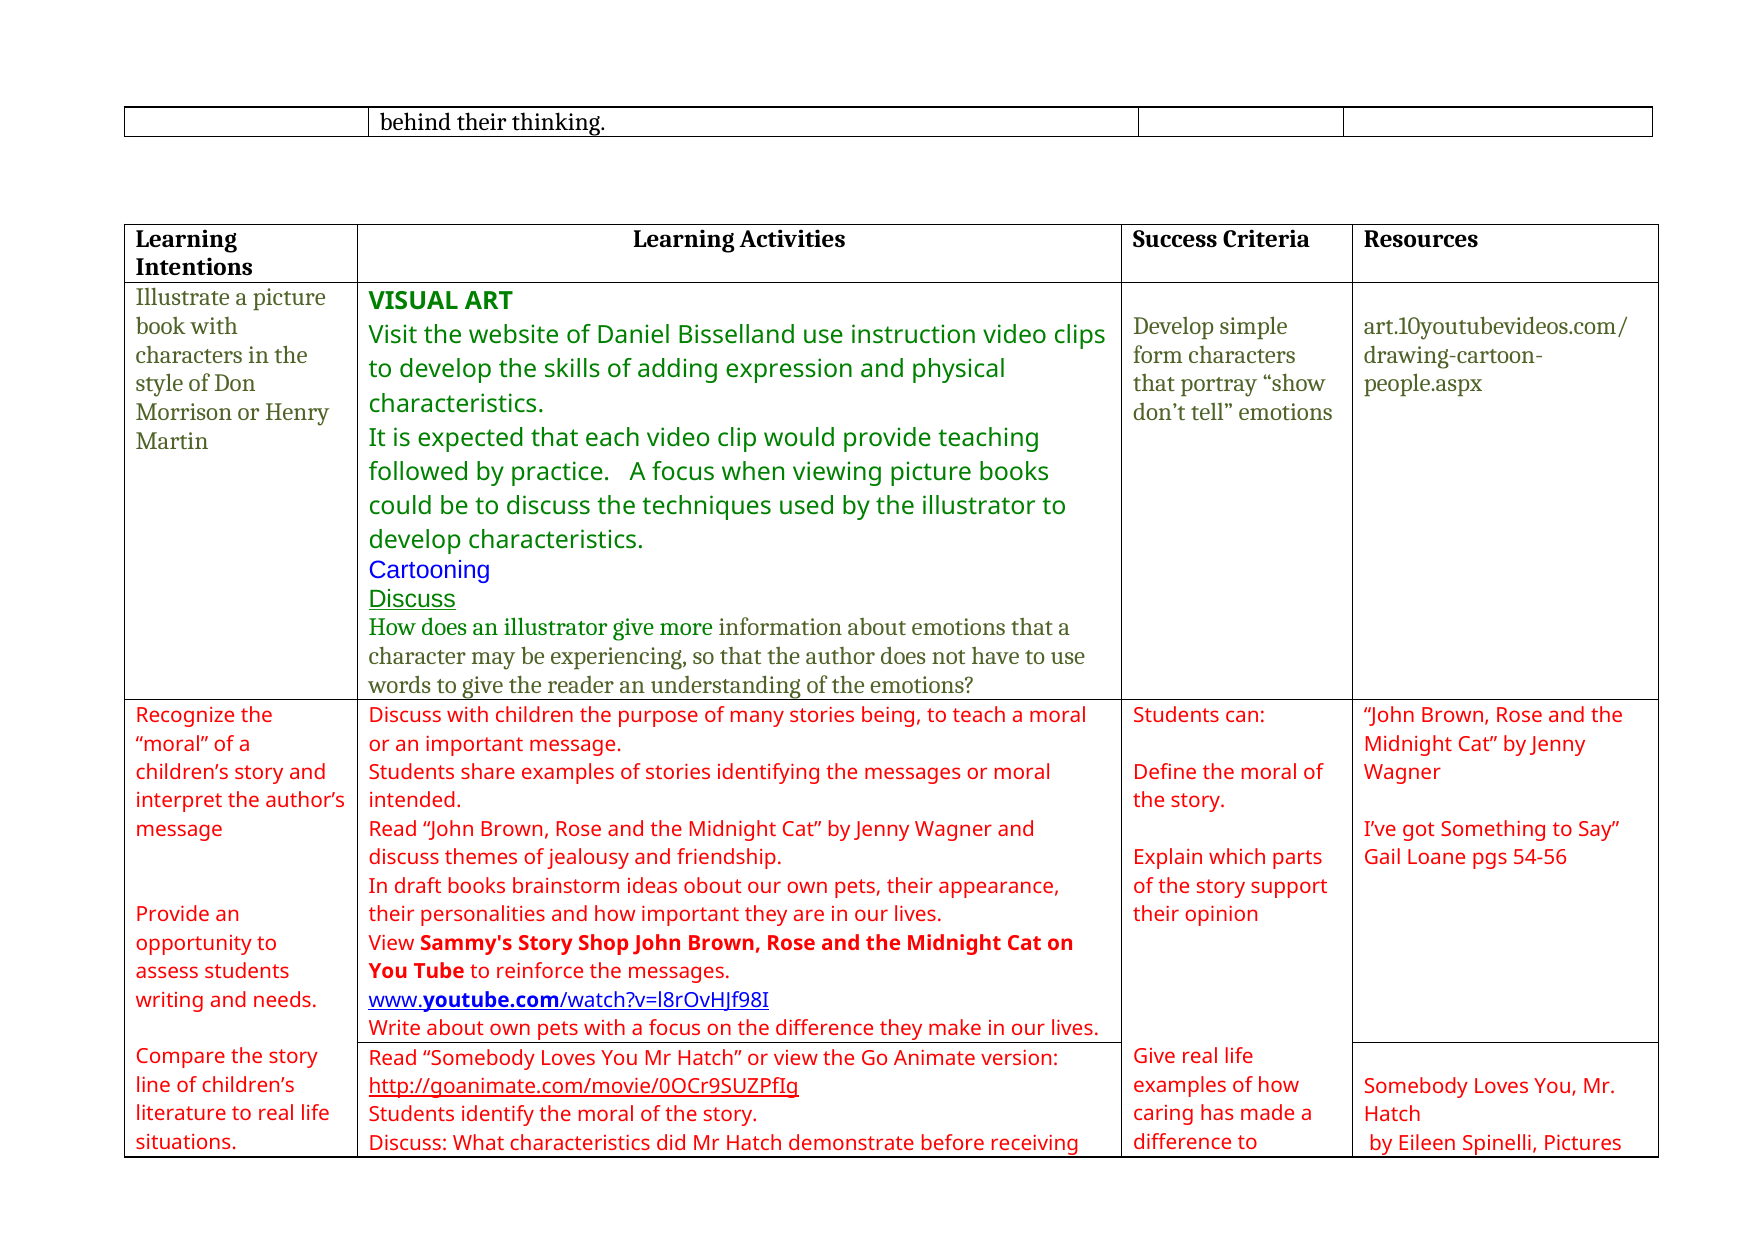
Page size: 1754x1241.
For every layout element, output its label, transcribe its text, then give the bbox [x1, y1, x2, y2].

table_header Learning Intentions [125, 225, 357, 282]
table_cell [1353, 1043, 1658, 1156]
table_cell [358, 1043, 1121, 1156]
table_cell “John Brown, Rose and the Midnight Cat” by Jenny Wagner I’ve got Something to Say” Gail Loane pgs 54-56 [1353, 700, 1658, 1042]
table_cell art.10youtubevideos.com/ drawing-cartoon-people.aspx [1353, 283, 1658, 699]
table_cell Illustrate a picture book with characters in the style of Don Morrison or Henry Martin [125, 283, 357, 699]
table_header Success Criteria [1122, 225, 1352, 282]
table_header Resources [1353, 225, 1658, 282]
table_cell VISUAL ART Visit the website of Daniel Bisselland use instruction video clips to develop the skills of adding expression and physical characteristics. It is expected that each video clip would provide teaching followed by practice. A focus when viewing picture books could be to discuss the techniques used by the illustrator to develop characteristics. Cartooning Discuss How does an illustrator give more information about emotions that a character may be experiencing, so that the author does not have to use words to give the reader an understanding of the emotions? [358, 283, 1121, 699]
table_cell Develop simple form characters that portray “show don’t tell” emotions [1122, 283, 1352, 699]
table_cell Recognize the “moral” of a children’s story and interpret the author’s message Provide an opportunity to assess students writing and needs. Compare the story line of children’s literature to real life situations. [125, 700, 357, 1156]
table_header Learning Activities [358, 225, 1121, 282]
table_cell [125, 108, 368, 136]
table_cell Students can: Define the moral of the story. Explain which parts of the story support their opinion Give real life examples of how caring has made a difference to someone’s sense of self value [1122, 700, 1352, 1156]
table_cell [1344, 108, 1652, 136]
table_cell Discuss with children the purpose of many stories being, to teach a moral or an important message. Students share examples of stories identifying the messages or moral intended. Read “John Brown, Rose and the Midnight Cat” by Jenny Wagner and discuss themes of jealousy and friendship. In draft books brainstorm ideas obout our own pets, their appearance, their personalities and how important they are in our lives. View Sammy's Story Shop John Brown, Rose and the Midnight Cat on You Tube to reinforce the messages. www.youtube.com/watch?v=l8rOvHJf98I Write about own pets with a focus on the difference they make in our lives. [358, 700, 1121, 1042]
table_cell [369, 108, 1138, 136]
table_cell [1139, 108, 1343, 136]
